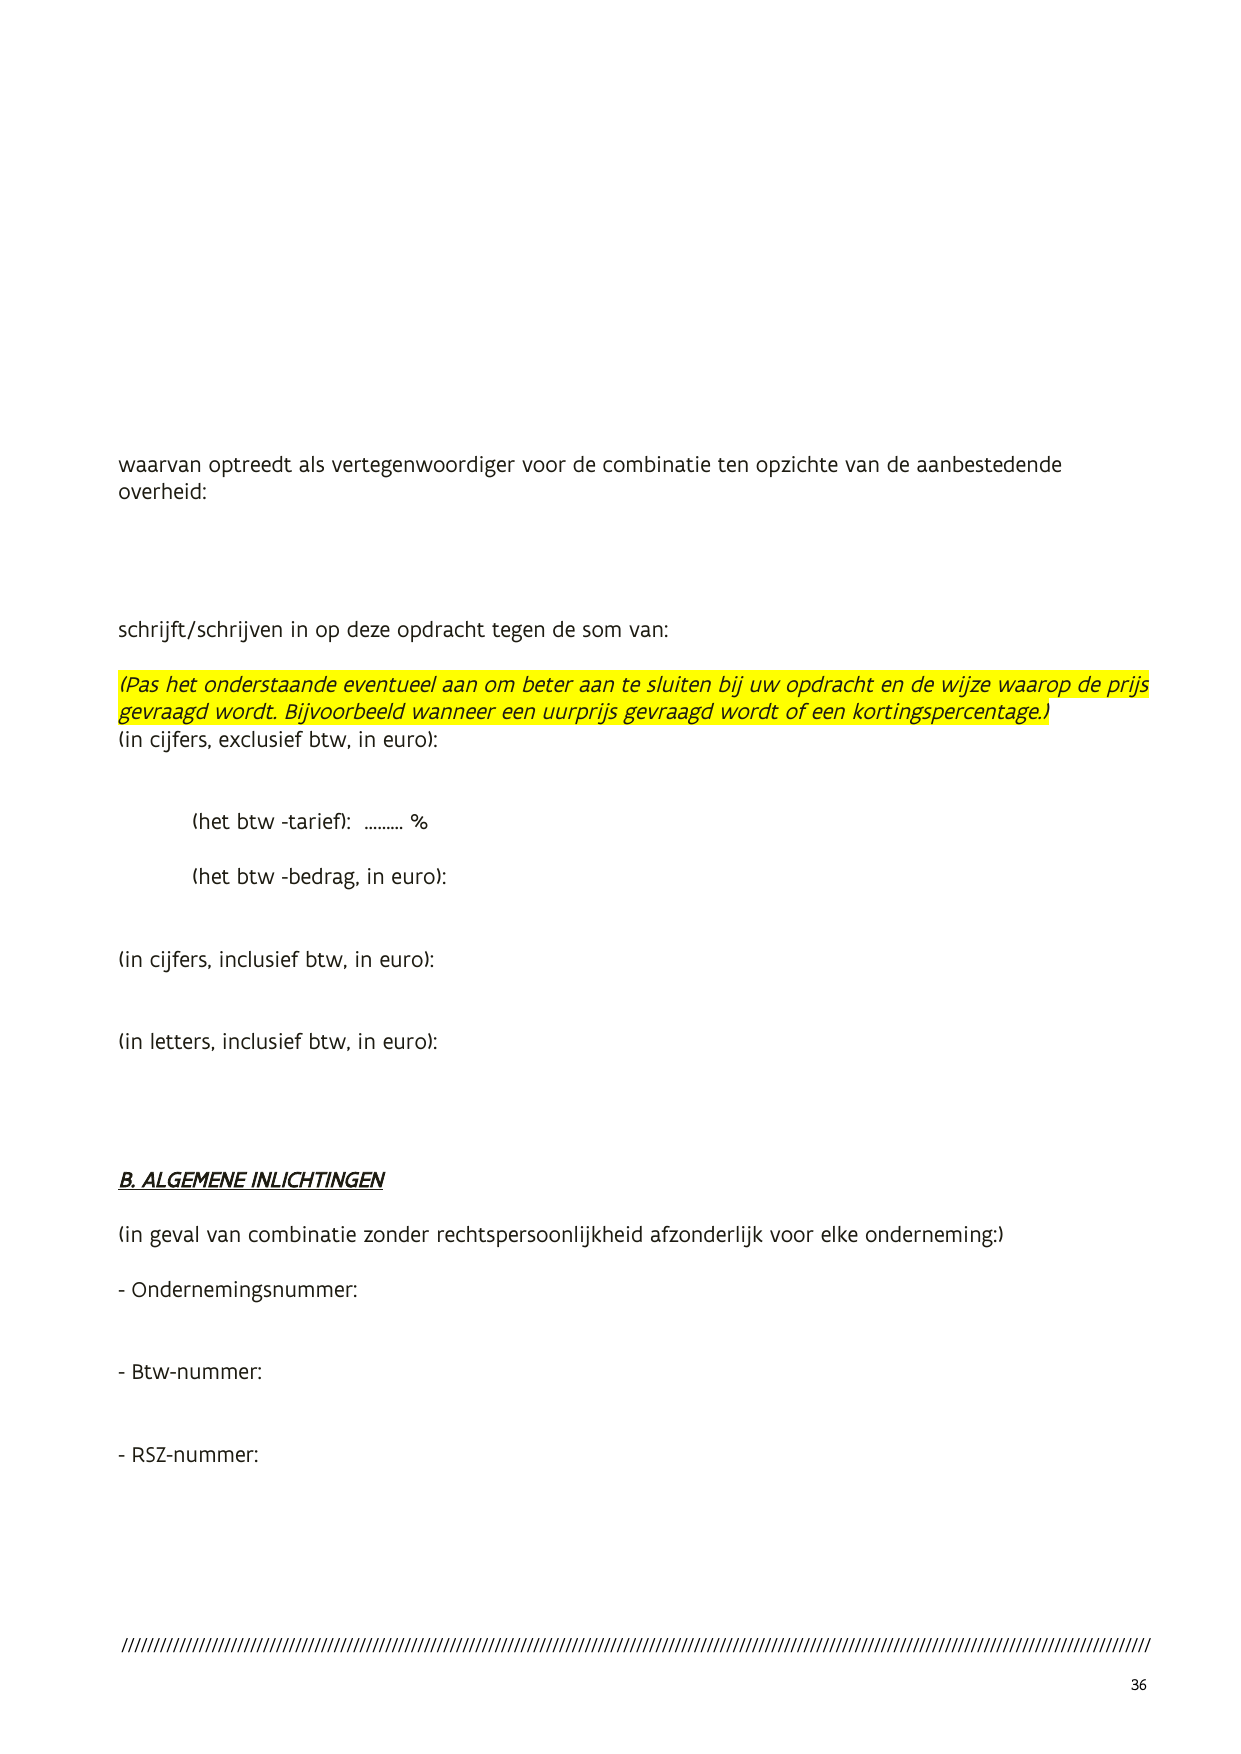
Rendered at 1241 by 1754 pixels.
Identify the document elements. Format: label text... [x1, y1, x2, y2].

text - Ondernemingsnummer: [118, 1275, 1152, 1303]
text B. ALGEMENE INLICHTINGEN [118, 1165, 1152, 1193]
text - Btw-nummer: [118, 1358, 1152, 1385]
text (het btw -bedrag, in euro): [118, 863, 1152, 890]
text (in geval van combinatie zonder rechtspersoonlijkheid afzonderlijk voor elke onderneming:) [118, 1220, 1152, 1248]
text - RSZ-nummer: [118, 1440, 1152, 1468]
text waarvan optreedt als vertegenwoordiger voor de combinatie ten opzichte van de aanbestedende overheid: [118, 450, 1152, 505]
text schrijft/schrijven in op deze opdracht tegen de som van: [118, 615, 1152, 643]
text (in cijfers, inclusief btw, in euro): [118, 945, 1152, 973]
text (in letters, inclusief btw, in euro): [118, 1028, 1152, 1055]
text (in cijfers, exclusief btw, in euro): [118, 725, 1152, 753]
text (het btw -tarief): ……… % [118, 808, 1152, 835]
